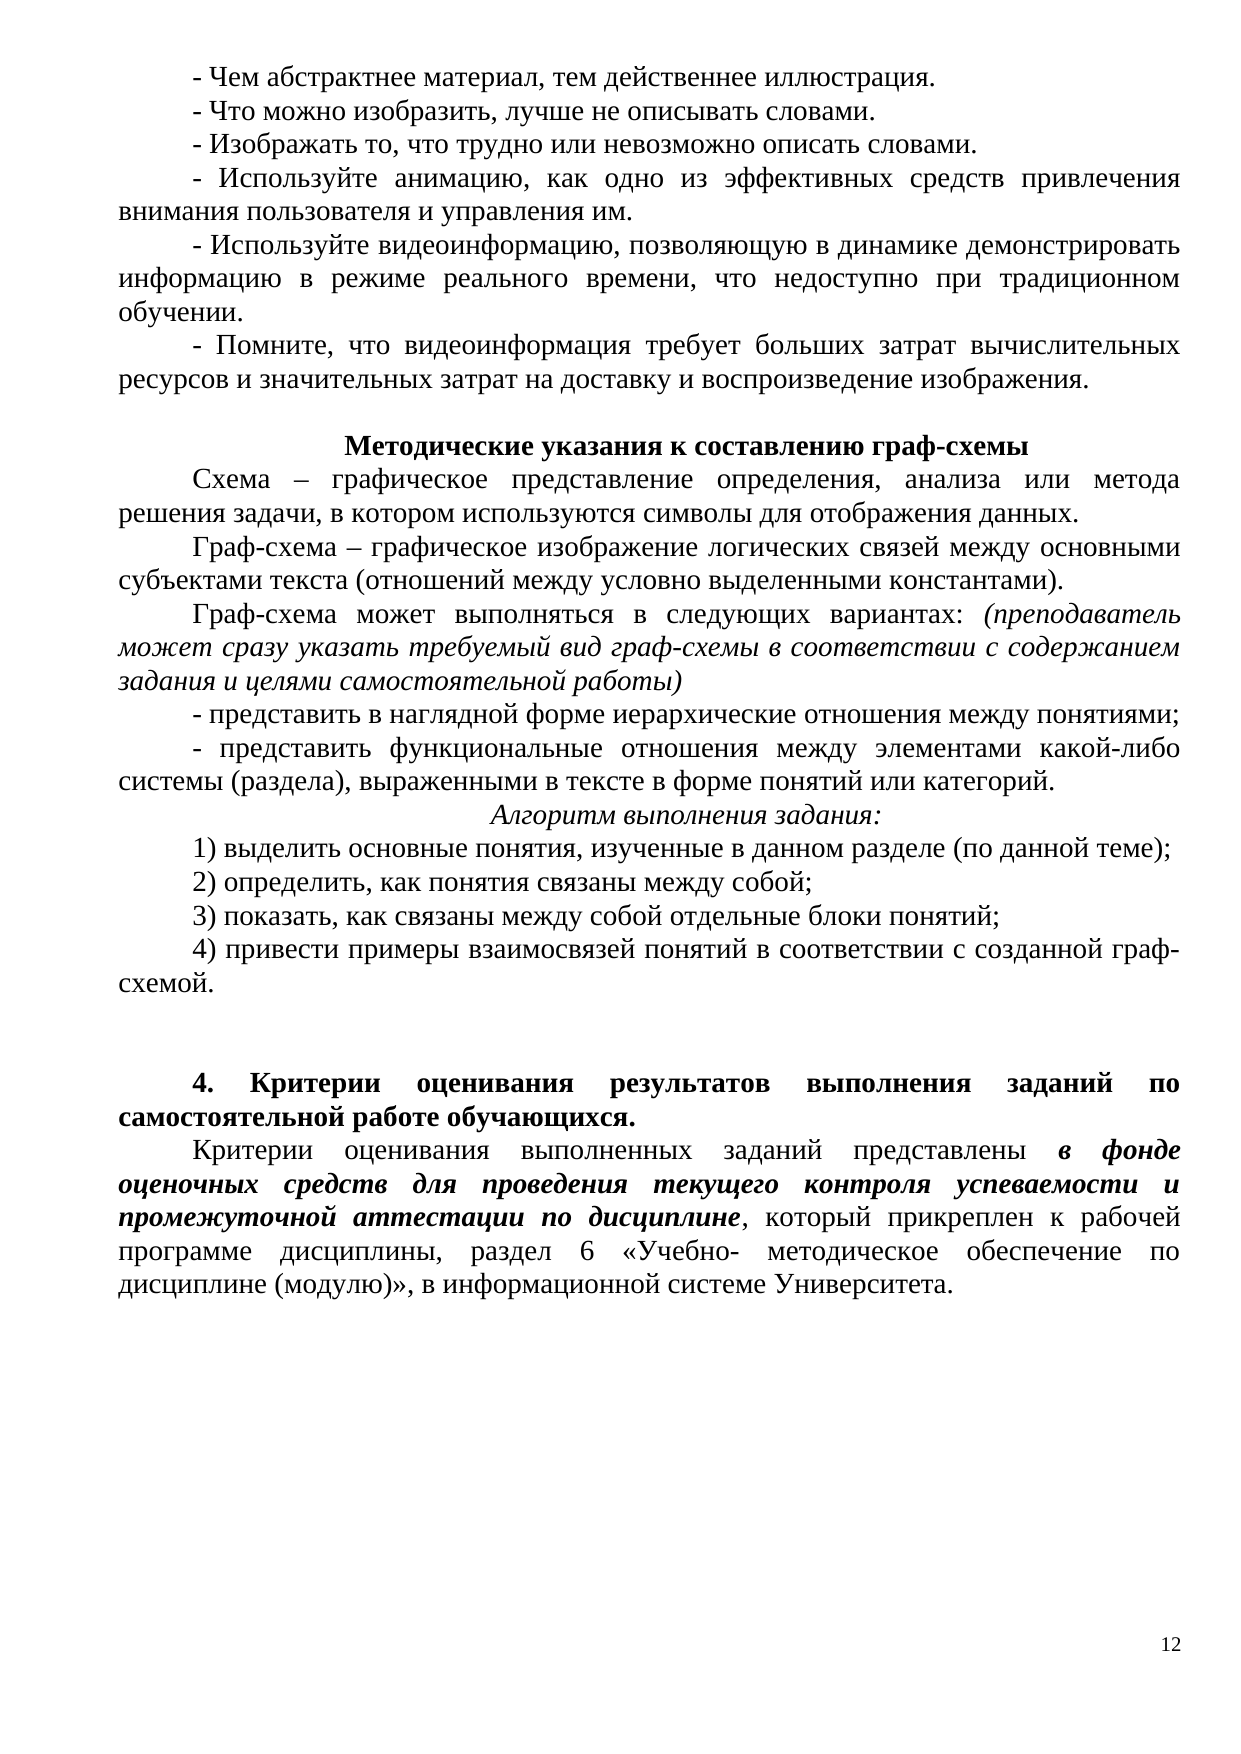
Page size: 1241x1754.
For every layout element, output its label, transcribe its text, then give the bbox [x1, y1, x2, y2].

text - Что можно изобразить, лучше не описывать словами. [118, 93, 1181, 126]
text Алгоритм выполнения задания: [118, 797, 1181, 831]
text Критерии оценивания выполненных заданий представлены в фонде оценочных средств для проведения текущего контроля успеваемости и промежуточной аттестации по дисциплине, который прикреплен к рабочей программе дисциплины, раздел 6 «Учебно- методическое обеспечение по дисциплине (модулю)», в информационной системе Университета. [118, 1132, 1181, 1300]
text 4) привести примеры взаимосвязей понятий в соответствии с созданной граф-схемой. [118, 931, 1181, 998]
text Граф-схема – графическое изображение логических связей между основными субъектами текста (отношений между условно выделенными константами). [118, 529, 1181, 596]
text - представить в наглядной форме иерархические отношения между понятиями; [118, 696, 1181, 730]
text - Помните, что видеоинформация требует больших затрат вычислительных ресурсов и значительных затрат на доставку и воспроизведение изображения. [118, 327, 1181, 394]
text Методические указания к составлению граф-схемы [118, 428, 1181, 462]
text - Изображать то, что трудно или невозможно описать словами. [118, 126, 1181, 160]
text - Используйте анимацию, как одно из эффективных средств привлечения внимания пользователя и управления им. [118, 160, 1181, 227]
text Граф-схема может выполняться в следующих вариантах: (преподаватель может сразу указать требуемый вид граф-схемы в соответствии с содержанием задания и целями самостоятельной работы) [118, 596, 1181, 696]
text 2) определить, как понятия связаны между собой; [118, 864, 1181, 898]
text 3) показать, как связаны между собой отдельные блоки понятий; [118, 898, 1181, 931]
text Схема – графическое представление определения, анализа или метода решения задачи, в котором используются символы для отображения данных. [118, 462, 1181, 529]
text - представить функциональные отношения между элементами какой-либо системы (раздела), выраженными в тексте в форме понятий или категорий. [118, 730, 1181, 797]
text 4. Критерии оценивания результатов выполнения заданий по самостоятельной работе обучающихся. [118, 1065, 1181, 1132]
text - Чем абстрактнее материал, тем действеннее иллюстрация. [118, 59, 1181, 93]
text - Используйте видеоинформацию, позволяющую в динамике демонстрировать информацию в режиме реального времени, что недоступно при традиционном обучении. [118, 227, 1181, 327]
text 1) выделить основные понятия, изученные в данном разделе (по данной теме); [118, 831, 1181, 864]
